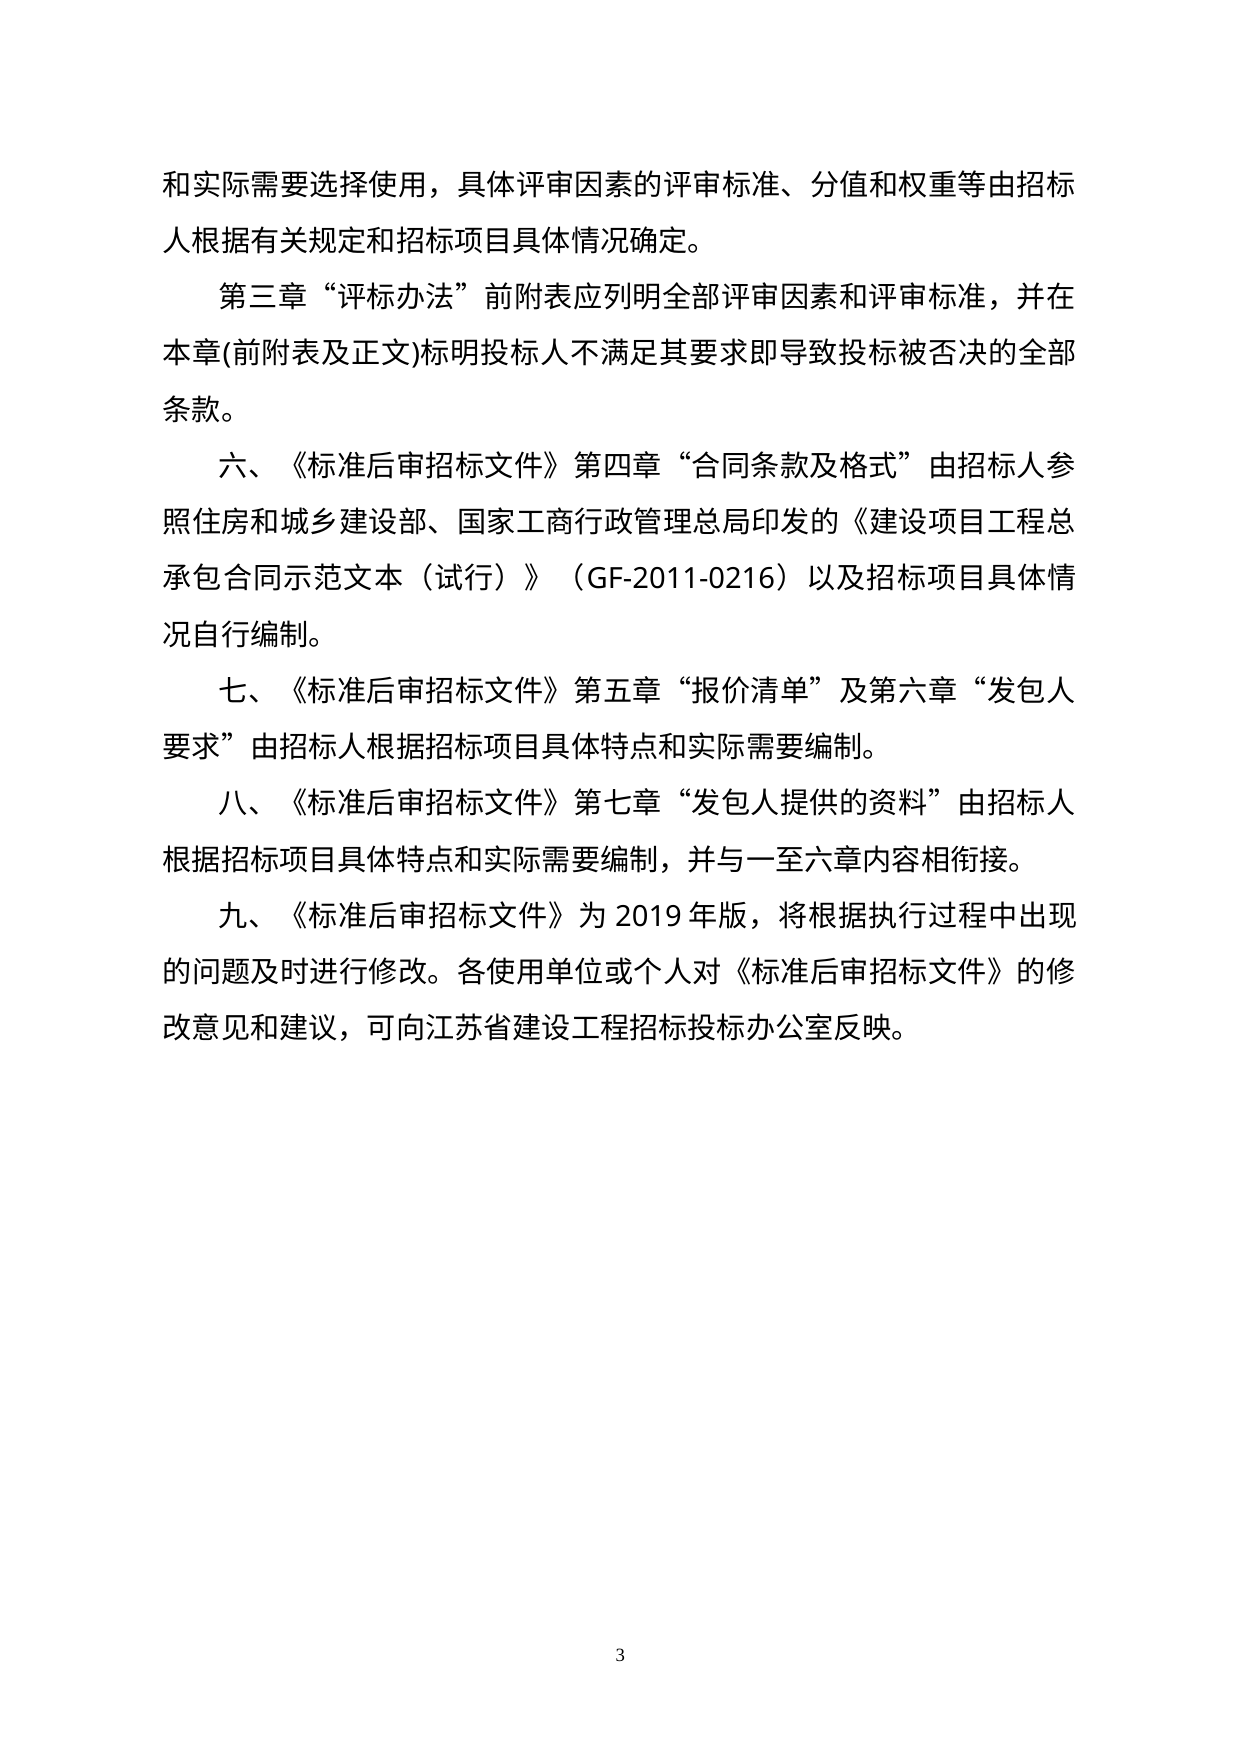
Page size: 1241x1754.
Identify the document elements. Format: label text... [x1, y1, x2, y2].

text 七、《标准后审招标文件》第五章“报价清单”及第六章“发包人要求”由招标人根据招标项目具体特点和实际需要编制。 [162, 656, 1078, 769]
text 九、《标准后审招标文件》为2019年版，将根据执行过程中出现的问题及时进行修改。各使用单位或个人对《标准后审招标文件》的修改意见和建议，可向江苏省建设工程招标投标办公室反映。 [162, 881, 1078, 1050]
text 六、《标准后审招标文件》第四章“合同条款及格式”由招标人参照住房和城乡建设部、国家工商行政管理总局印发的《建设项目工程总承包合同示范文本（试行）》（GF-2011-0216）以及招标项目具体情况自行编制。 [162, 431, 1078, 656]
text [162, 150, 1078, 262]
text 第三章“评标办法”前附表应列明全部评审因素和评审标准，并在本章(前附表及正文)标明投标人不满足其要求即导致投标被否决的全部条款。 [162, 262, 1078, 431]
text 八、《标准后审招标文件》第七章“发包人提供的资料”由招标人根据招标项目具体特点和实际需要编制，并与一至六章内容相衔接。 [162, 769, 1078, 881]
